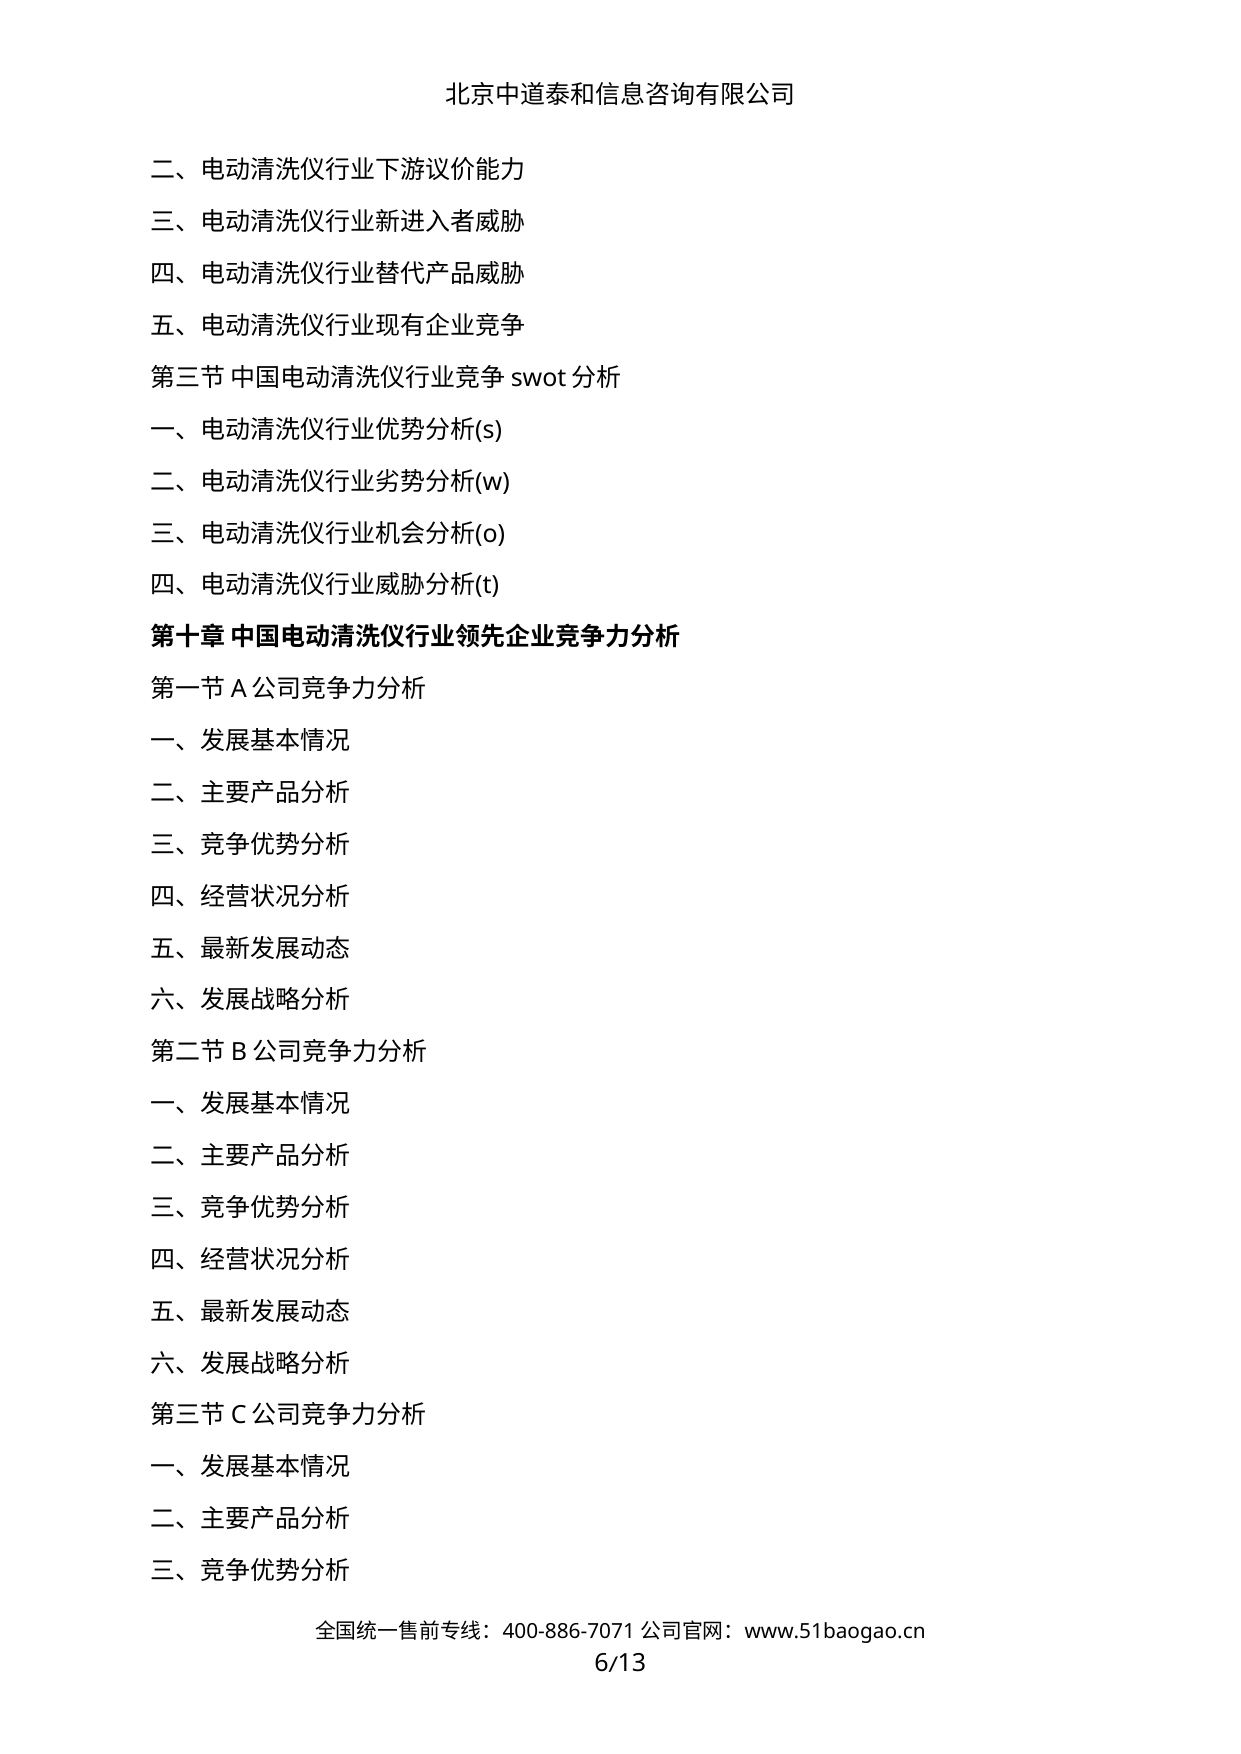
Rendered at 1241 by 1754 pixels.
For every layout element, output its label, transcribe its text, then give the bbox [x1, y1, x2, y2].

text 五、电动清洗仪行业现有企业竞争 [150, 306, 1090, 342]
text 二、主要产品分析 [150, 772, 1090, 809]
text 六、发展战略分析 [150, 980, 1090, 1016]
text 第十章 中国电动清洗仪行业领先企业竞争力分析 [150, 617, 1090, 653]
text 二、主要产品分析 [150, 1499, 1090, 1535]
text 五、最新发展动态 [150, 1291, 1090, 1327]
text 三、电动清洗仪行业机会分析(o) [150, 513, 1090, 549]
text 二、电动清洗仪行业劣势分析(w) [150, 461, 1090, 497]
text 四、电动清洗仪行业替代产品威胁 [150, 254, 1090, 290]
text 第二节 B公司竞争力分析 [150, 1032, 1090, 1068]
text 四、经营状况分析 [150, 1239, 1090, 1276]
text 一、电动清洗仪行业优势分析(s) [150, 409, 1090, 446]
text 一、发展基本情况 [150, 1084, 1090, 1120]
text 一、发展基本情况 [150, 721, 1090, 757]
text 三、竞争优势分析 [150, 1187, 1090, 1224]
text 二、电动清洗仪行业下游议价能力 [150, 150, 1090, 186]
text 第三节 C公司竞争力分析 [150, 1395, 1090, 1431]
text 五、最新发展动态 [150, 928, 1090, 964]
text 四、经营状况分析 [150, 876, 1090, 912]
text 三、竞争优势分析 [150, 1551, 1090, 1587]
text 第三节 中国电动清洗仪行业竞争swot分析 [150, 357, 1090, 394]
text 六、发展战略分析 [150, 1343, 1090, 1379]
text 二、主要产品分析 [150, 1136, 1090, 1172]
text 第一节 A公司竞争力分析 [150, 669, 1090, 705]
text 三、竞争优势分析 [150, 824, 1090, 861]
text 四、电动清洗仪行业威胁分析(t) [150, 565, 1090, 601]
text 一、发展基本情况 [150, 1447, 1090, 1483]
text 三、电动清洗仪行业新进入者威胁 [150, 202, 1090, 238]
